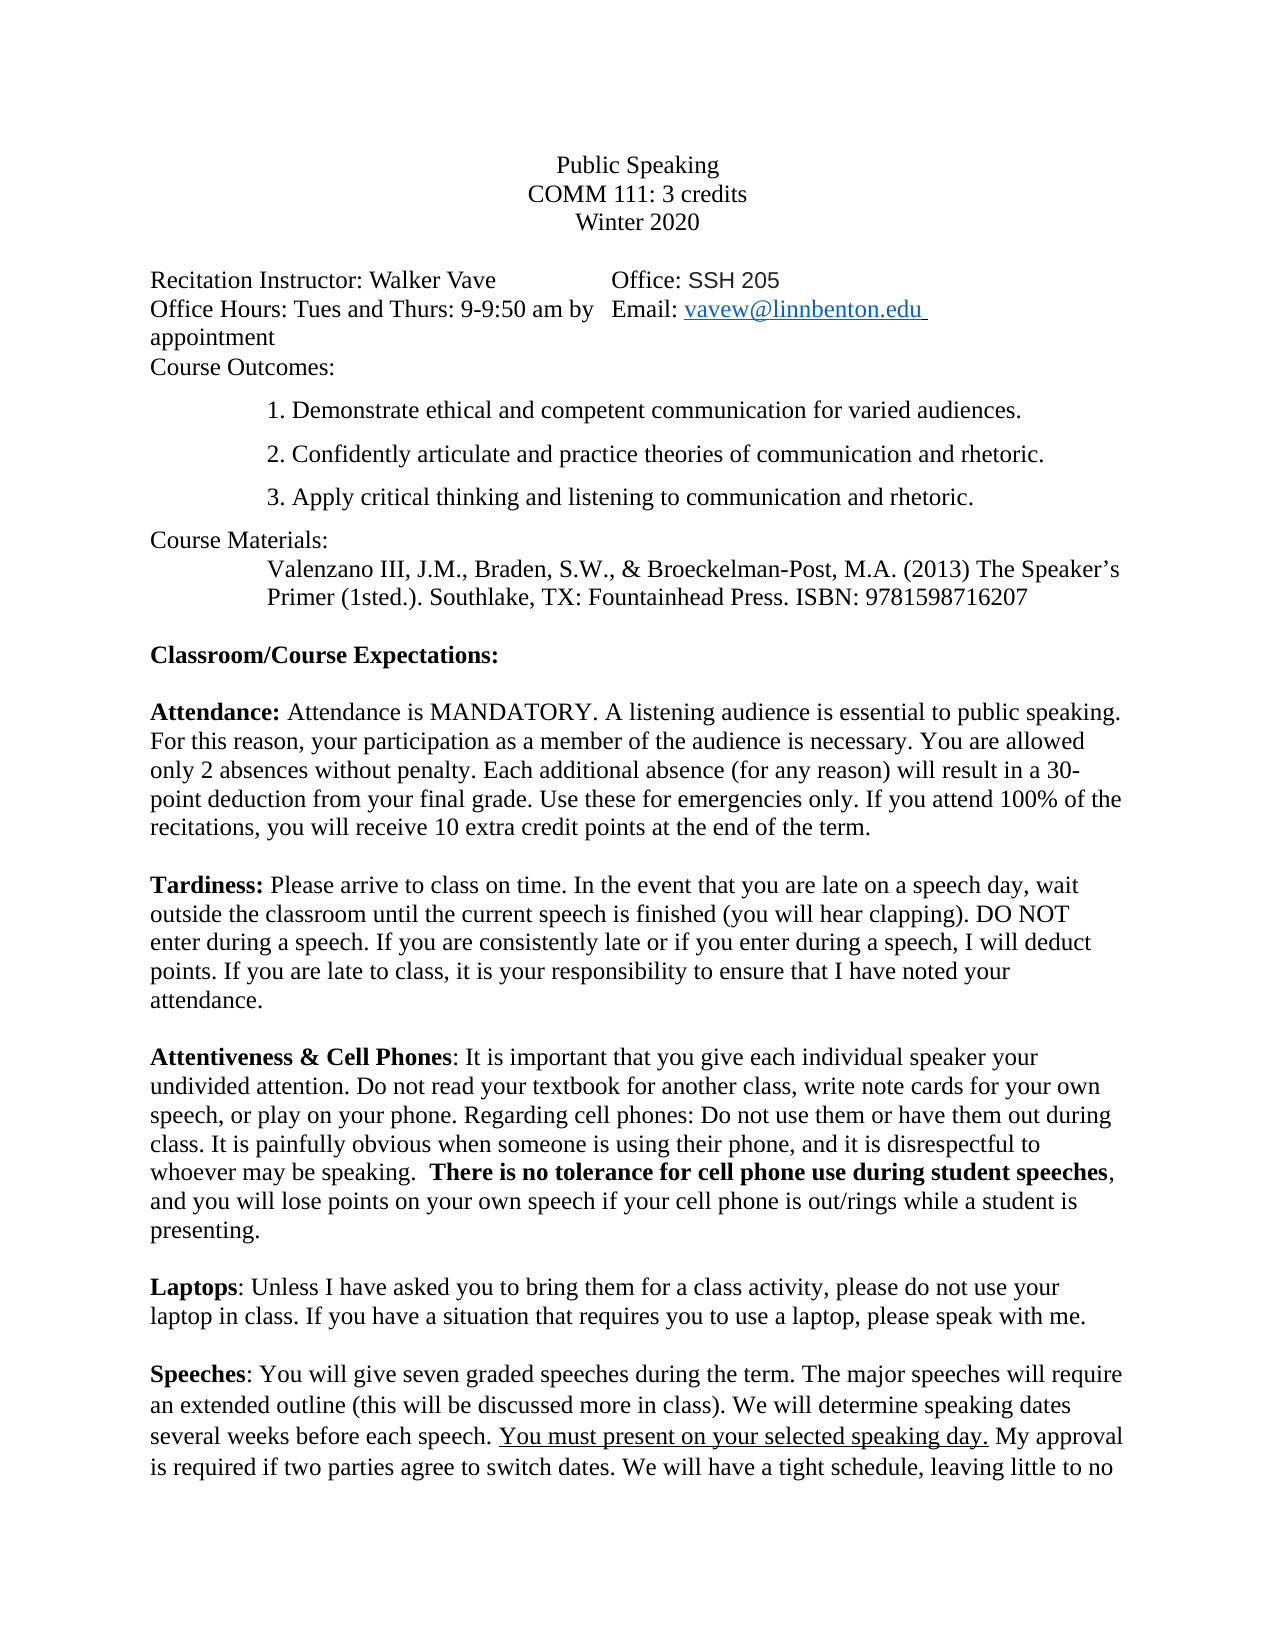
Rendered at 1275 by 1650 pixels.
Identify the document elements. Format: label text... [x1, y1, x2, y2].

text 3. Apply critical thinking and listening to communication and rhetoric. [150, 482, 1125, 511]
text Tardiness: Please arrive to class on time. In the event that you are late on a speech day, wait outside the classroom until the current speech is finished (you will hear clapping). DO NOT enter during a speech. If you are consistently late or if you enter during a speech, I will deduct points. If you are late to class, it is your responsibility to ensure that I have noted your attendance. [150, 870, 1125, 1014]
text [150, 1359, 1125, 1481]
text Valenzano III, J.M., Braden, S.W., & Broeckelman-Post, M.A. (2013) The Speaker’s [150, 554, 1125, 582]
table_header Office: SSH 205 Email: vavew@linnbenton.edu [611, 265, 1072, 352]
text Course Materials: [150, 525, 1125, 554]
text 1. Demonstrate ethical and competent communication for varied audiences. [150, 396, 1125, 424]
text Course Outcomes: [150, 352, 1125, 381]
text 2. Confidently articulate and practice theories of communication and rhetoric. [150, 439, 1125, 467]
text COMM 111: 3 credits [150, 179, 1125, 207]
text Laptops: Unless I have asked you to bring them for a class activity, please do not use your laptop in class. If you have a situation that requires you to use a laptop, please speak with me. [150, 1272, 1125, 1330]
text Winter 2020 [150, 207, 1125, 236]
text Public Speaking [150, 150, 1125, 179]
text Attendance: Attendance is MANDATORY. A listening audience is essential to public speaking. For this reason, your participation as a member of the audience is necessary. You are allowed only 2 absences without penalty. Each additional absence (for any reason) will result in a 30-point deduction from your final grade. Use these for emergencies only. If you attend 100% of the recitations, you will receive 10 extra credit points at the end of the term. [150, 697, 1125, 841]
text Attentiveness & Cell Phones: It is important that you give each individual speaker your undivided attention. Do not read your textbook for another class, write note cards for your own speech, or play on your phone. Regarding cell phones: Do not use them or have them out during class. It is painfully obvious when someone is using their phone, and it is disrespectful to whoever may be speaking. There is no tolerance for cell phone use during student speeches, and you will lose points on your own speech if your cell phone is out/rings while a student is presenting. [150, 1042, 1125, 1244]
text Classroom/Course Expectations: [150, 640, 1125, 669]
table_header Recitation Instructor: Walker Vave Office Hours: Tues and Thurs: 9-9:50 am by appointment [150, 265, 611, 352]
text Primer (1sted.). Southlake, TX: Fountainhead Press. ISBN: 9781598716207 [150, 582, 1125, 611]
